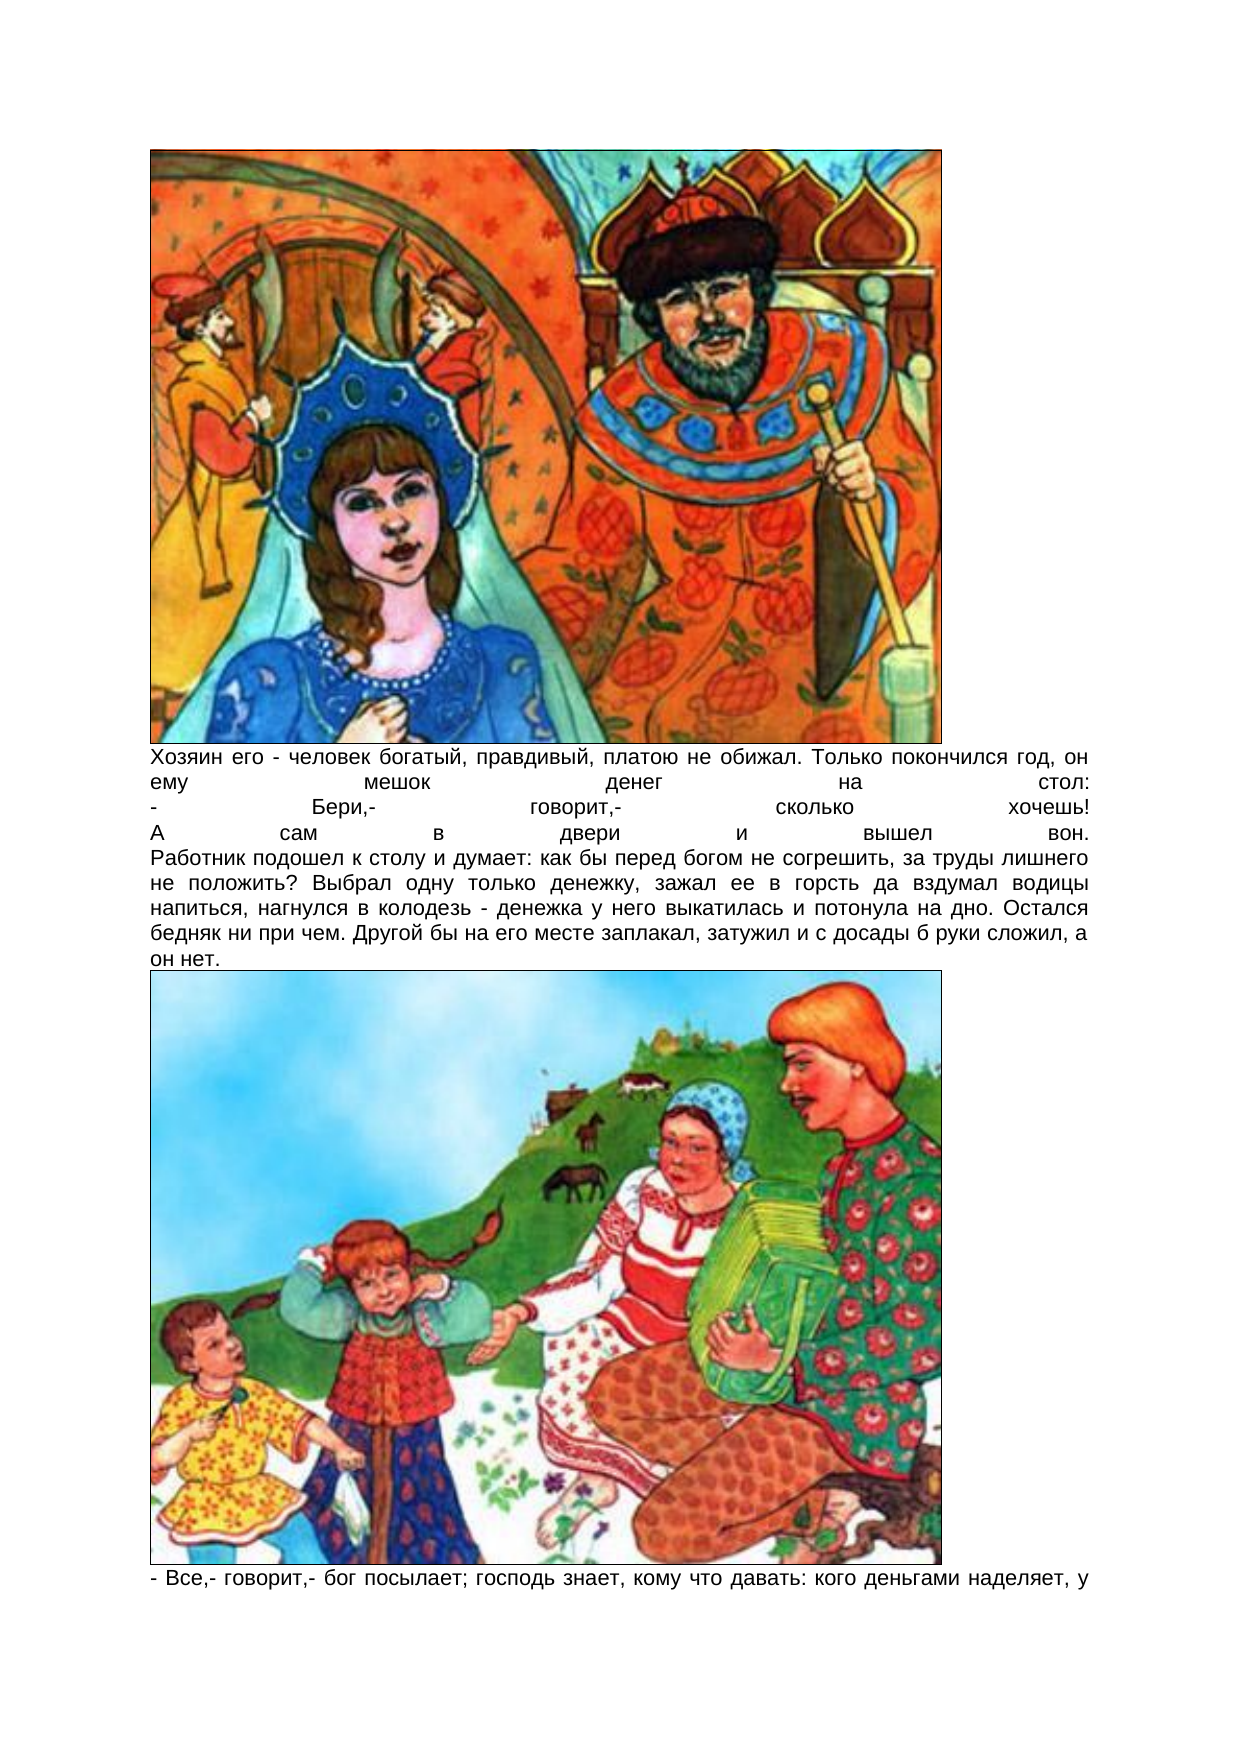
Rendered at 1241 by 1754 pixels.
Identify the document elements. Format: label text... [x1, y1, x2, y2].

picture [151, 151, 941, 743]
text Хозяин его - человек богатый, правдивый, платою не обижал. Только покончился год, он ему мешок денег на стол:- Бери,- говорит,- сколько хочешь!А сам в двери и вышел вон.Работник подошел к столу и думает: как бы перед богом не согрешить, за труды лишнего не положить? Выбрал одну только денежку, зажал ее в горсть да вздумал водицы напиться, нагнулся в колодезь - денежка у него выкатилась и потонула на дно. Остался бедняк ни при чем. Другой бы на его месте заплакал, затужил и с досады б руки сложил, а он нет. [150, 744, 1090, 971]
picture [151, 971, 941, 1564]
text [150, 1564, 1090, 1590]
